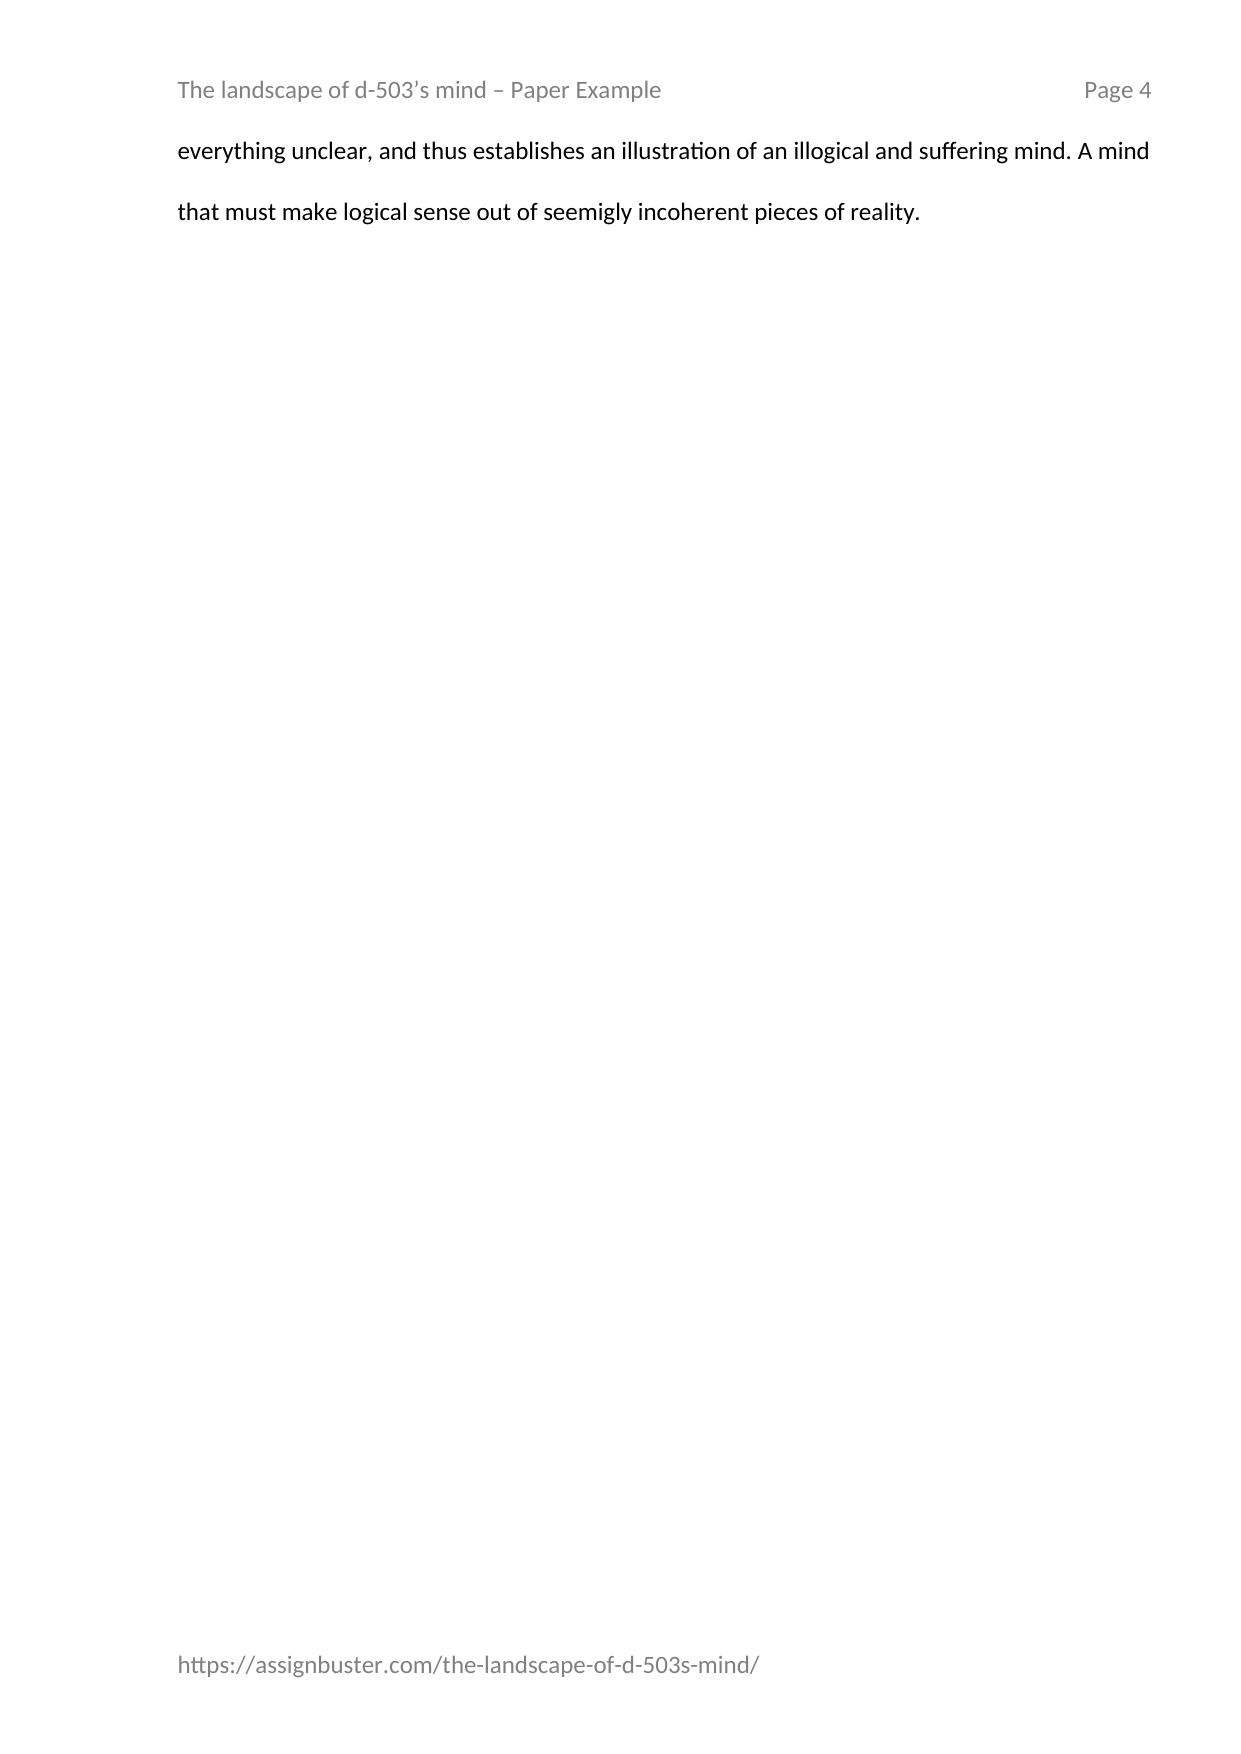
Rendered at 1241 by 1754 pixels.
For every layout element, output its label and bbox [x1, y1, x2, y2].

text [177, 135, 1152, 226]
